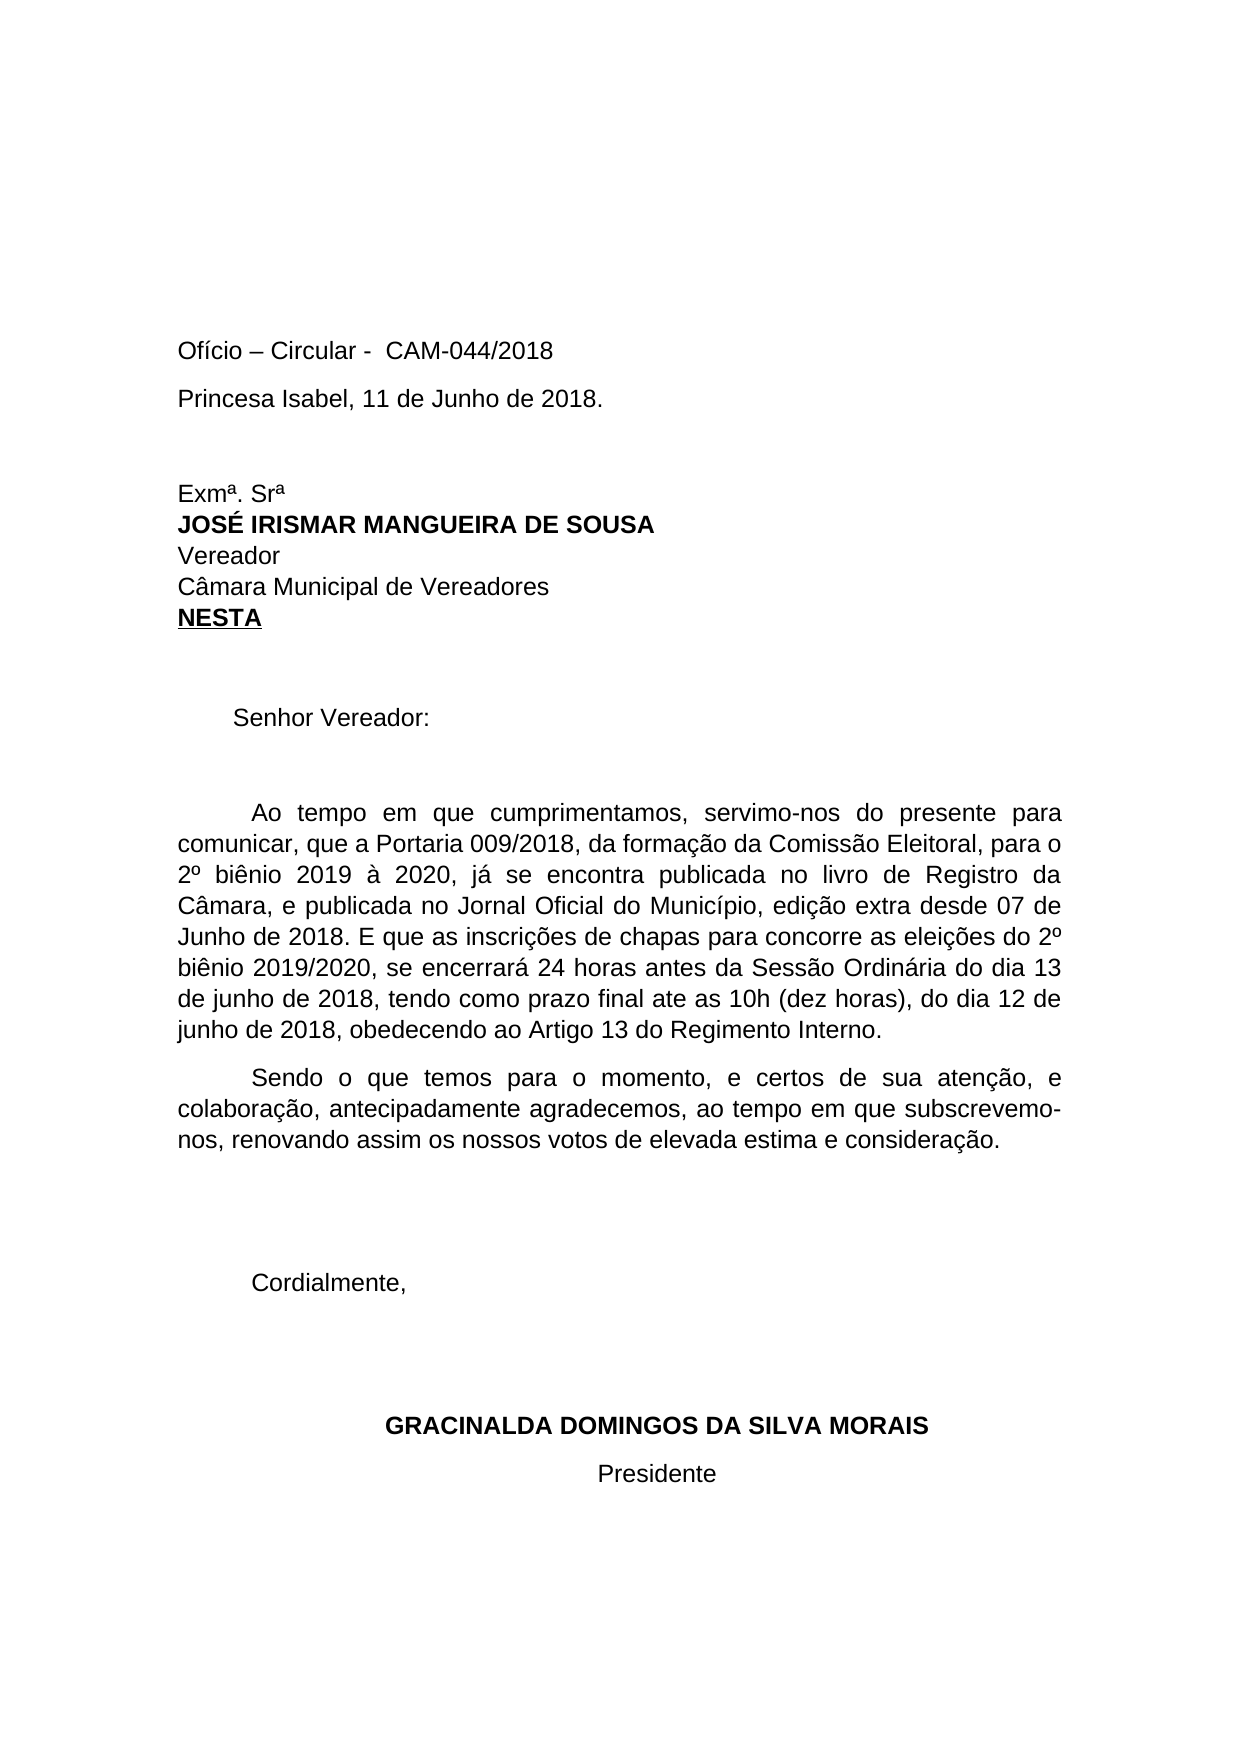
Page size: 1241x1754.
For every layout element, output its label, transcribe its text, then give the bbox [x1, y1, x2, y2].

text Cordialmente, [177, 1268, 1063, 1297]
text NESTA [177, 603, 1063, 632]
text Vereador [177, 541, 1063, 570]
text Ao tempo em que cumprimentamos, servimo-nos do presente para comunicar, que a Portaria 009/2018, da formação da Comissão Eleitoral, para o 2º biênio 2019 à 2020, já se encontra publicada no livro de Registro da Câmara, e publicada no Jornal Oficial do Município, edição extra desde 07 de Junho de 2018. E que as inscrições de chapas para concorre as eleições do 2º biênio 2019/2020, se encerrará 24 horas antes da Sessão Ordinária do dia 13 de junho de 2018, tendo como prazo final ate as 10h (dez horas), do dia 12 de junho de 2018, obedecendo ao Artigo 13 do Regimento Interno. [177, 798, 1063, 1044]
text Princesa Isabel, 11 de Junho de 2018. [177, 384, 1063, 412]
text Câmara Municipal de Vereadores [177, 572, 1063, 601]
text Ofício – Circular - CAM-044/2018 [177, 336, 1063, 365]
text JOSÉ IRISMAR MANGUEIRA DE SOUSA [177, 510, 1063, 539]
text Exmª. Srª [177, 479, 1063, 508]
text GRACINALDA DOMINGOS DA SILVA MORAIS [177, 1411, 1063, 1440]
text Presidente [177, 1459, 1063, 1488]
text Senhor Vereador: [177, 703, 1063, 731]
text Sendo o que temos para o momento, e certos de sua atenção, e colaboração, antecipadamente agradecemos, ao tempo em que subscrevemo-nos, renovando assim os nossos votos de elevada estima e consideração. [177, 1063, 1063, 1154]
